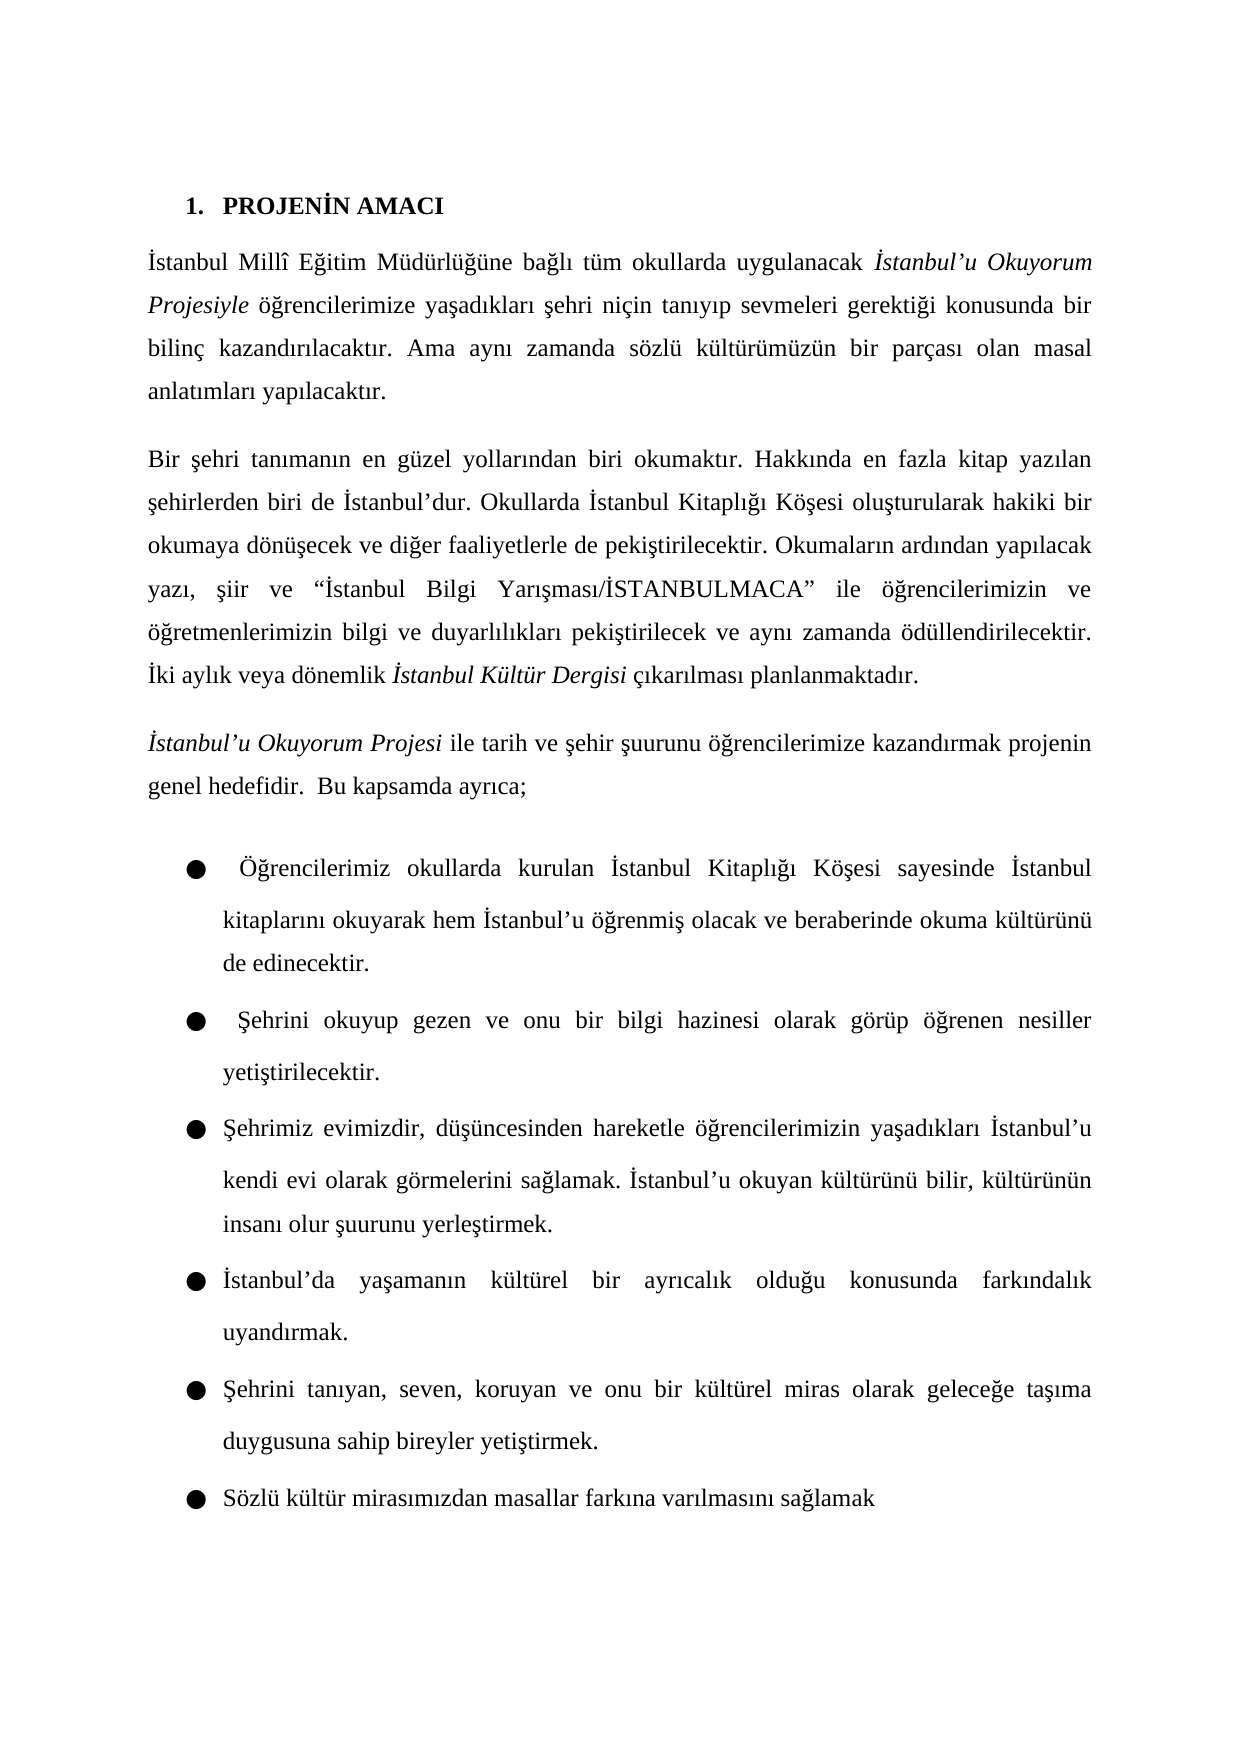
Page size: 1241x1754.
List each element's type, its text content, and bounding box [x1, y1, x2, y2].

list Şehrini okuyup gezen ve onu bir bilgi hazinesi olarak görüp öğrenen nesiller yetiştirilecektir. [185, 991, 1093, 1086]
list Sözlü kültür mirasımızdan masallar farkına varılmasını sağlamak [185, 1469, 1093, 1521]
list PROJENİN AMACI [185, 191, 1093, 219]
text İstanbul’u Okuyorum Projesi ile tarih ve şehir şuurunu öğrencilerimize kazandırmak projenin genel hedefidir. Bu kapsamda ayrıca; [148, 728, 1093, 800]
text İstanbul Millî Eğitim Müdürlüğüne bağlı tüm okullarda uygulanacak İstanbul’u Okuyorum Projesiyle öğrencilerimize yaşadıkları şehri niçin tanıyıp sevmeleri gerektiği konusunda bir bilinç kazandırılacaktır. Ama aynı zamanda sözlü kültürümüzün bir parçası olan masal anlatımları yapılacaktır. [148, 247, 1093, 405]
list Öğrencilerimiz okullarda kurulan İstanbul Kitaplığı Köşesi sayesinde İstanbul kitaplarını okuyarak hem İstanbul’u öğrenmiş olacak ve beraberinde okuma kültürünü de edinecektir. [185, 839, 1093, 977]
list Şehrimiz evimizdir, düşüncesinden hareketle öğrencilerimizin yaşadıkları İstanbul’u kendi evi olarak görmelerini sağlamak. İstanbul’u okuyan kültürünü bilir, kültürünün insanı olur şuurunu yerleştirmek. [185, 1100, 1093, 1237]
text Bir şehri tanımanın en güzel yollarından biri okumaktır. Hakkında en fazla kitap yazılan şehirlerden biri de İstanbul’dur. Okullarda İstanbul Kitaplığı Köşesi oluşturularak hakiki bir okumaya dönüşecek ve diğer faaliyetlerle de pekiştirilecektir. Okumaların ardından yapılacak yazı, şiir ve “İstanbul Bilgi Yarışması/İSTANBULMACA” ile öğrencilerimizin ve öğretmenlerimizin bilgi ve duyarlılıkları pekiştirilecek ve aynı zamanda ödüllendirilecektir. İki aylık veya dönemlik İstanbul Kültür Dergisi çıkarılması planlanmaktadır. [148, 444, 1093, 689]
list Şehrini tanıyan, seven, koruyan ve onu bir kültürel miras olarak geleceğe taşıma duygusuna sahip bireyler yetiştirmek. [185, 1361, 1093, 1455]
list İstanbul’da yaşamanın kültürel bir ayrıcalık olduğu konusunda farkındalık uyandırmak. [185, 1252, 1093, 1346]
